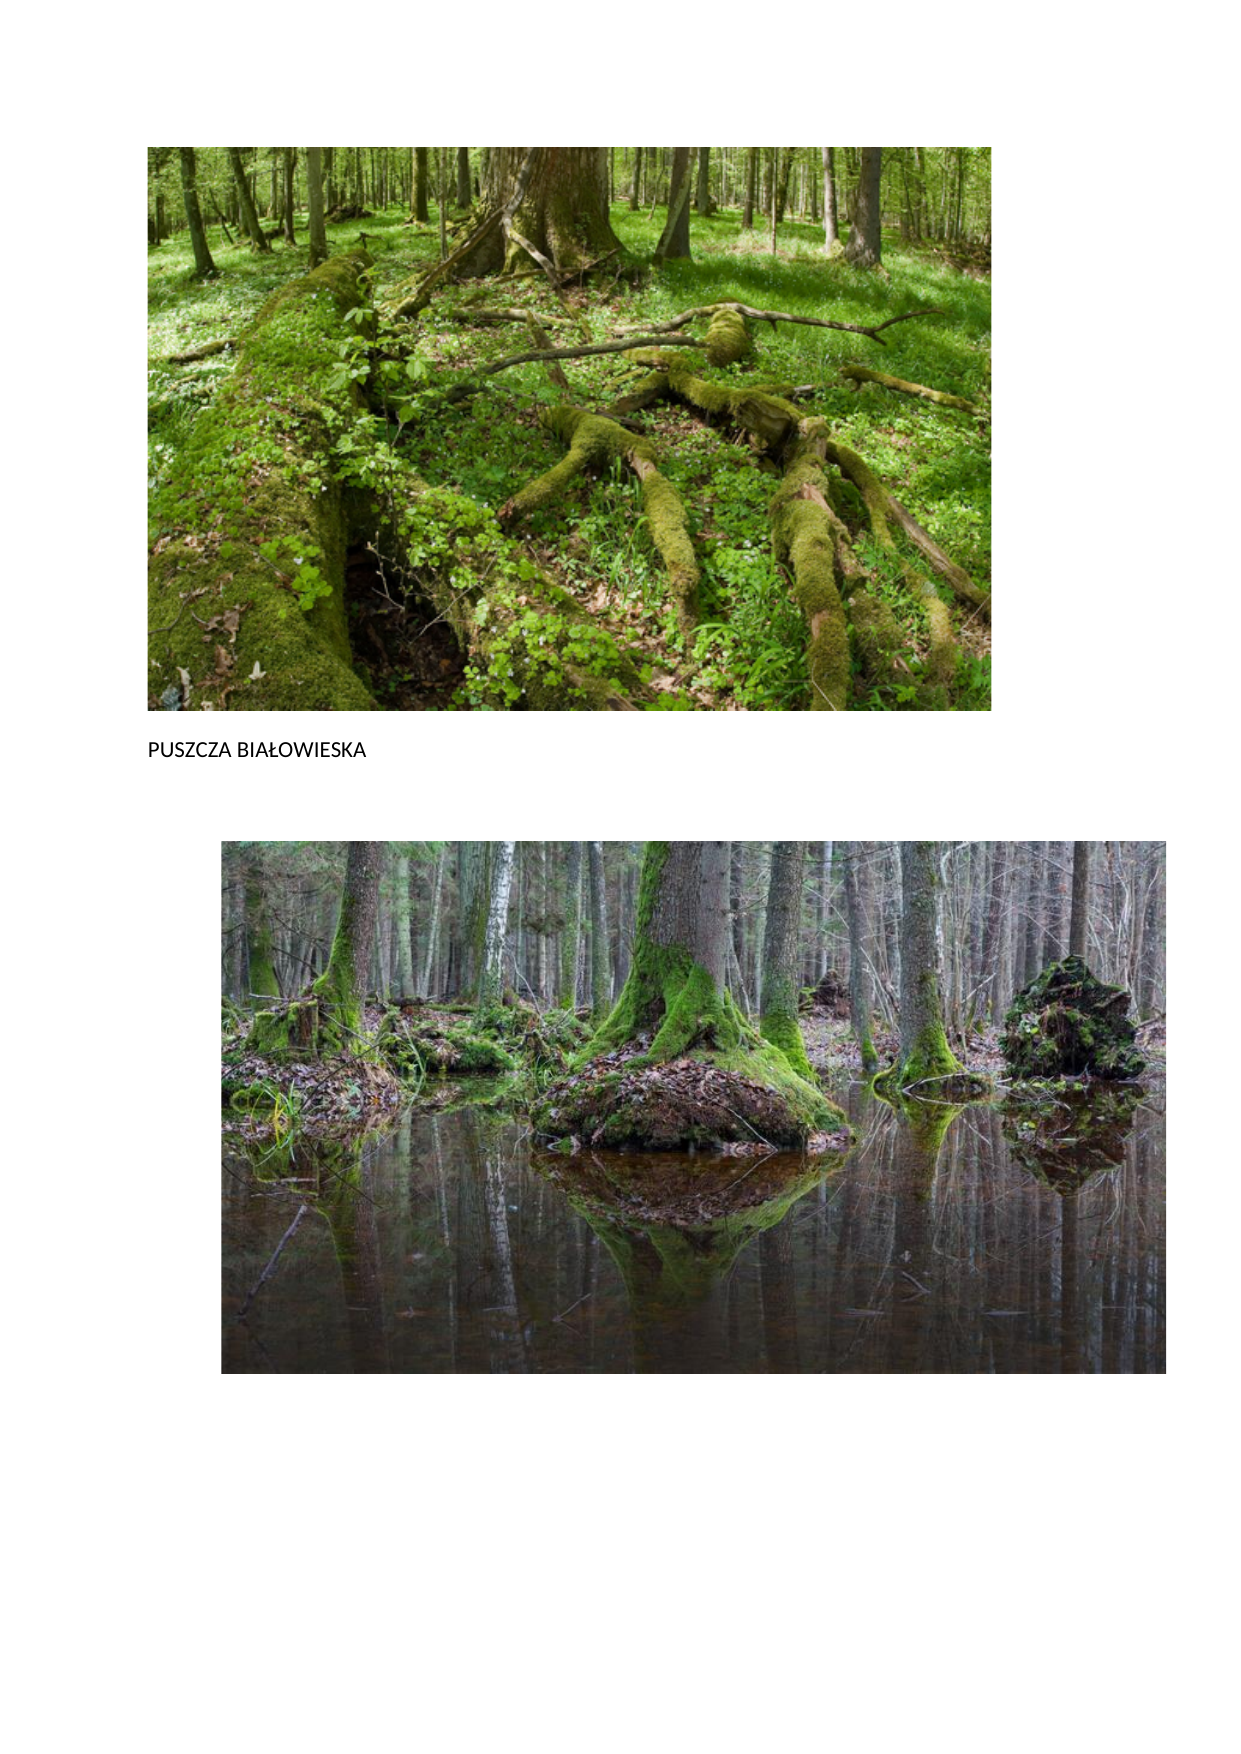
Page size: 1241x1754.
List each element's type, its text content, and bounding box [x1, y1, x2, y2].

picture [221, 841, 1167, 1374]
picture [147, 147, 992, 711]
text PUSZCZA BIAŁOWIESKA [148, 735, 1093, 763]
